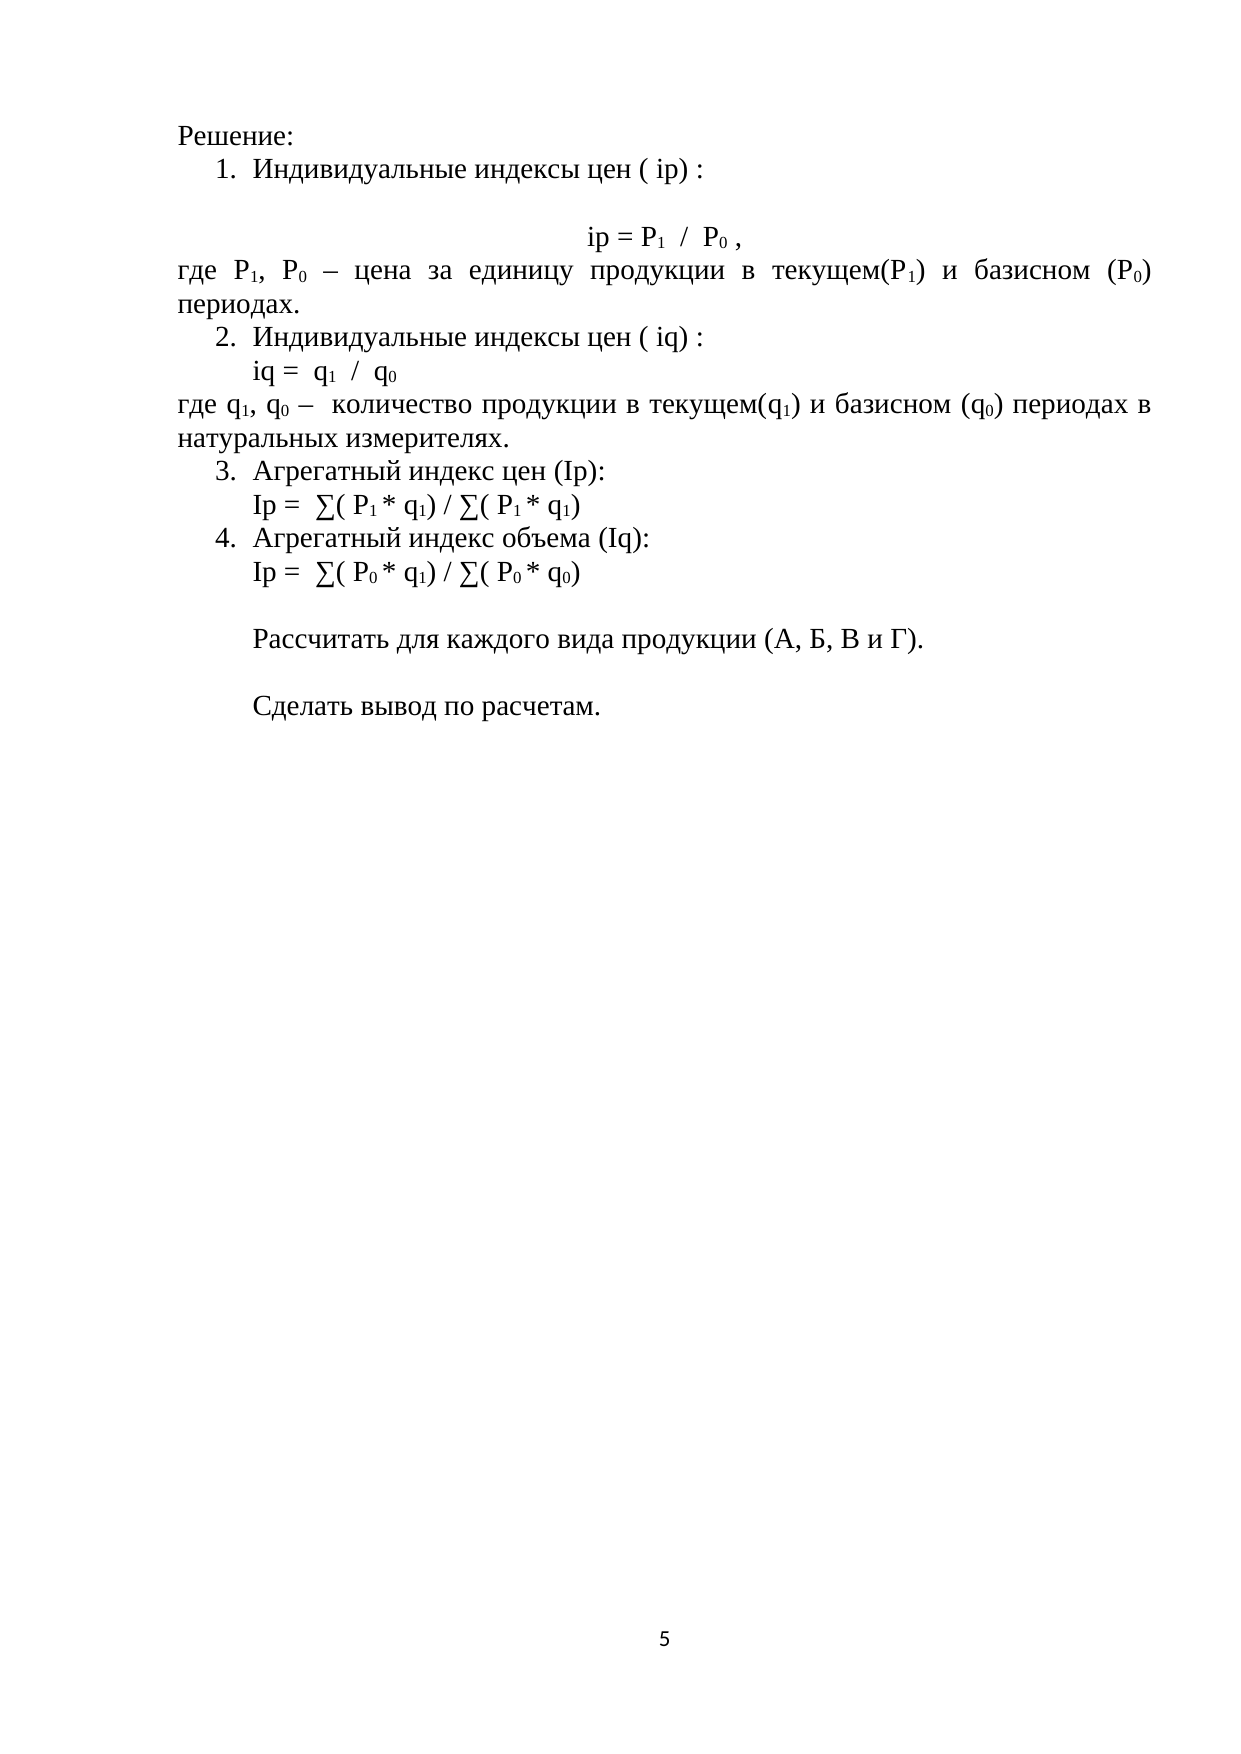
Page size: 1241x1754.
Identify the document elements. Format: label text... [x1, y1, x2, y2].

list Сделать вывод по расчетам. [252, 688, 1152, 722]
list iq = q1 / q0 [252, 353, 1152, 386]
list Агрегатный индекс цен (Ip): [215, 453, 1152, 487]
list Индивидуальные индексы цен ( iq) : [215, 319, 1152, 353]
text Решение: [177, 118, 1152, 152]
text где q1, q0 – количество продукции в текущем(q1) и базисном (q0) периодах в натуральных измерителях. [177, 386, 1152, 453]
list Рассчитать для каждого вида продукции (А, Б, В и Г). [252, 621, 1152, 655]
list Индивидуальные индексы цен ( ip) : [215, 152, 1152, 185]
list Агрегатный индекс объема (Iq): [215, 521, 1152, 554]
text ip = Р1 / Р0 , [177, 219, 1152, 252]
text где Р1, Р0 – цена за единицу продукции в текущем(Р1) и базисном (Р0) периодах. [177, 252, 1152, 319]
list Ip = ∑( Р1 * q1) / ∑( Р1 * q1) [252, 487, 1152, 521]
list Ip = ∑( Р0 * q1) / ∑( Р0 * q0) [252, 554, 1152, 588]
